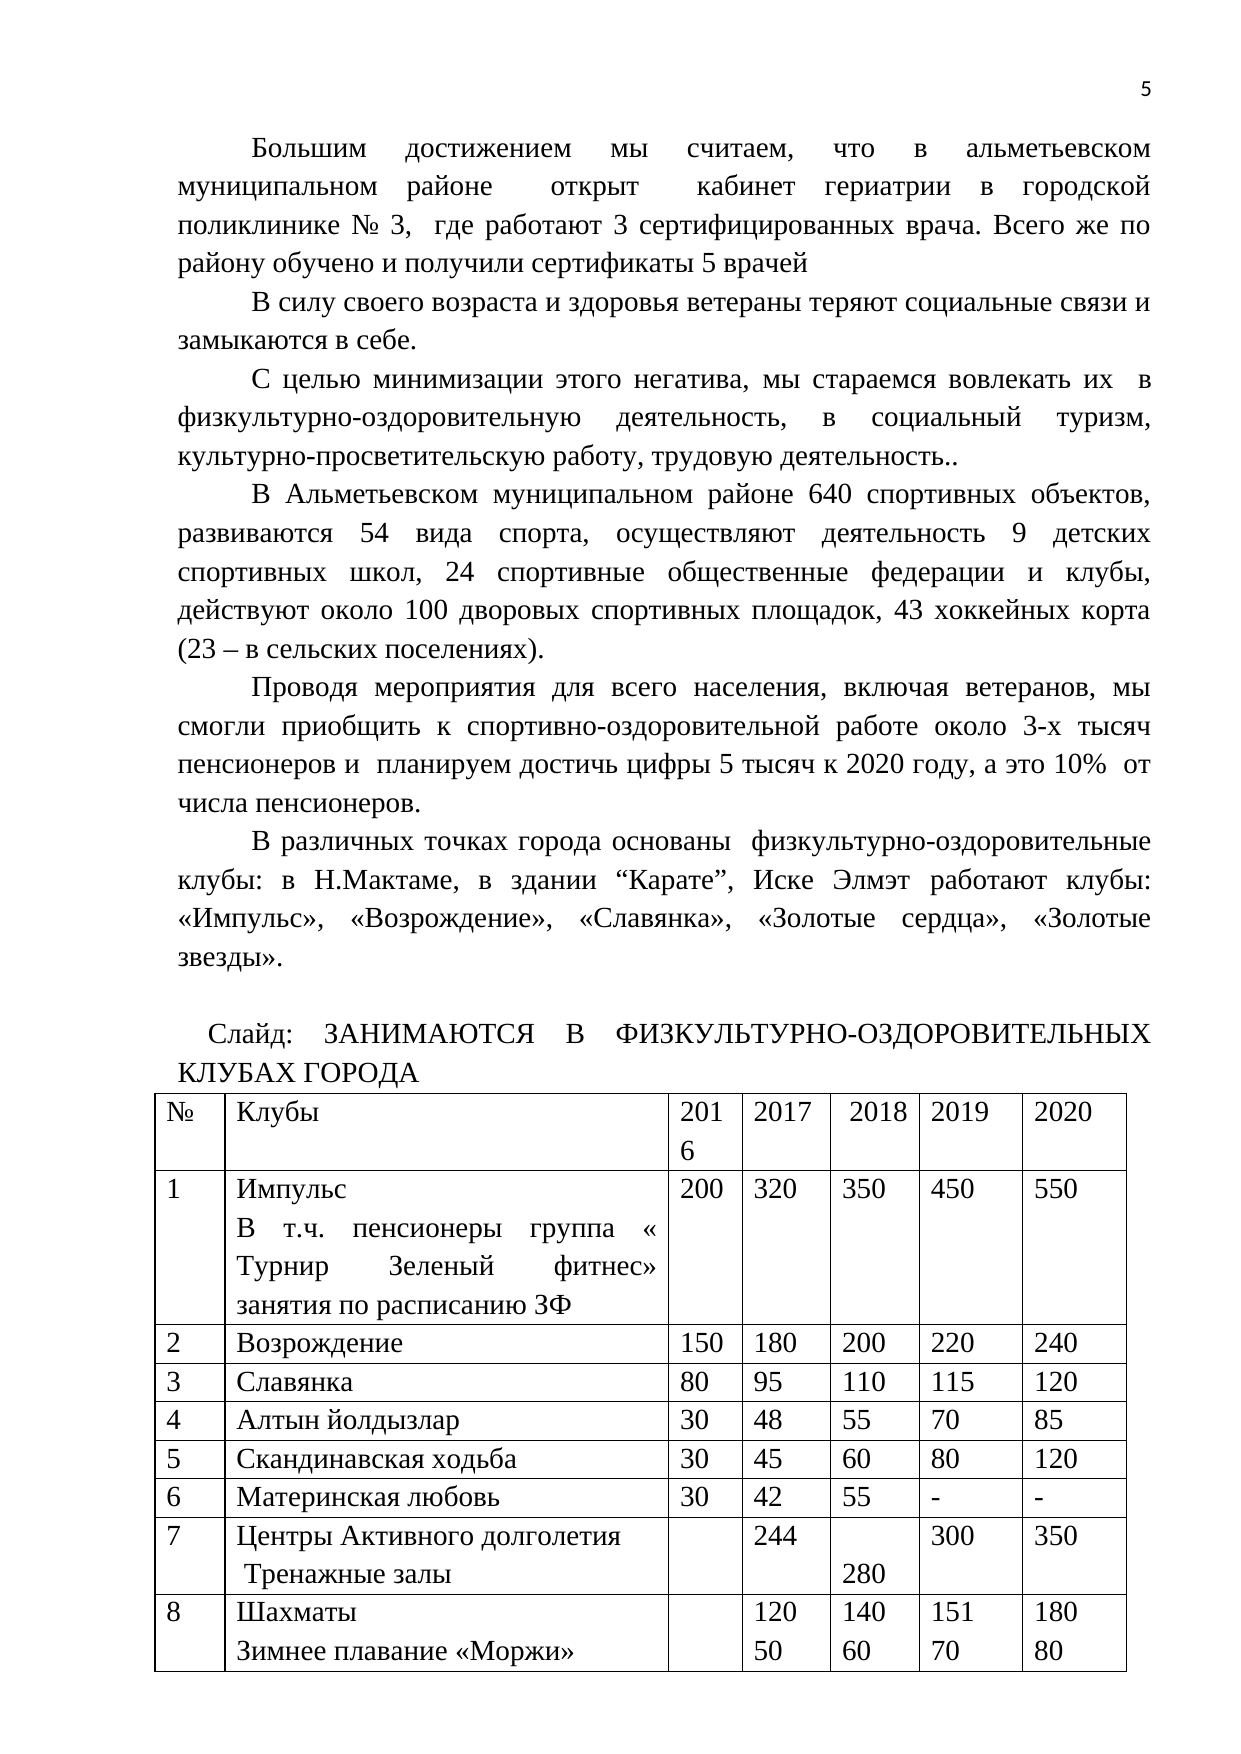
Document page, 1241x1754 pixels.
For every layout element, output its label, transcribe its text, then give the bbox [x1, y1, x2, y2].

table_cell Славянка [226, 1364, 668, 1401]
table_header 2017 [743, 1094, 830, 1170]
table_cell 120 [1023, 1441, 1126, 1478]
table_cell 2 [156, 1325, 224, 1363]
table_cell 120 [1023, 1364, 1126, 1401]
table_cell Импульс В т.ч. пенсионеры группа « Турнир Зеленый фитнес» занятия по расписанию ЗФ [226, 1171, 668, 1324]
table_cell 4 [156, 1402, 224, 1440]
table_cell 42 [743, 1479, 830, 1517]
table_cell 120 50 40 30 [743, 1595, 830, 1671]
table_cell 6 [156, 1479, 224, 1517]
table_cell 80 [669, 1364, 742, 1401]
table_cell 95 [743, 1364, 830, 1401]
table_cell 30 [669, 1402, 742, 1440]
text В силу своего возраста и здоровья ветераны теряют социальные связи и замыкаются в себе. [177, 284, 1152, 356]
table_cell 550 [1023, 1171, 1126, 1324]
table_cell 55 [831, 1402, 919, 1440]
table_cell 240 [1023, 1325, 1126, 1363]
table_cell 220 [920, 1325, 1022, 1363]
table_cell [669, 1518, 742, 1593]
text В различных точках города основаны физкультурно-оздоровительные клубы: в Н.Мактаме, в здании “Карате”, Иске Элмэт работают клубы: «Импульс», «Возрождение», «Славянка», «Золотые сердца», «Золотые звезды». [177, 823, 1152, 973]
table_cell Алтын йолдызлар [226, 1402, 668, 1440]
table_cell 7 [156, 1518, 224, 1593]
table_cell Материнская любовь [226, 1479, 668, 1517]
table_cell - [920, 1479, 1022, 1517]
table_header Клубы [226, 1094, 668, 1170]
table_cell 180 80 70 50 [1023, 1595, 1126, 1671]
table_header 2018 [831, 1094, 919, 1170]
table_cell 5 [156, 1441, 224, 1478]
table_cell 3 [156, 1364, 224, 1401]
table_cell 8 [156, 1595, 224, 1671]
table_cell 80 [920, 1441, 1022, 1478]
table_cell [669, 1595, 742, 1671]
table_cell Центры Активного долголетия Тренажные залы [226, 1518, 668, 1593]
table_cell 48 [743, 1402, 830, 1440]
table_cell 320 [743, 1171, 830, 1324]
table_cell 280 [831, 1518, 919, 1593]
table_cell 350 [1023, 1518, 1126, 1593]
table_cell Скандинавская ходьба [226, 1441, 668, 1478]
table_cell 45 [743, 1441, 830, 1478]
table_header 2019 [920, 1094, 1022, 1170]
table_cell 151 70 60 45 [920, 1595, 1022, 1671]
table_cell 450 [920, 1171, 1022, 1324]
table_cell 70 [920, 1402, 1022, 1440]
text С целью минимизации этого негатива, мы стараемся вовлекать их в физкультурно-оздоровительную деятельность, в социальный туризм, культурно-просветительскую работу, трудовую деятельность.. [177, 361, 1152, 472]
table_cell 244 [743, 1518, 830, 1593]
table_cell 150 [669, 1325, 742, 1363]
table_header 2016 [669, 1094, 742, 1170]
table_cell 30 [669, 1441, 742, 1478]
text Большим достижением мы считаем, что в альметьевском муниципальном районе открыт кабинет гериатрии в городской поликлинике № 3, где работают 3 сертифицированных врача. Всего же по району обучено и получили сертификаты 5 врачей [177, 130, 1152, 279]
table_cell 30 [669, 1479, 742, 1517]
table_cell 140 60 55 40 [831, 1595, 919, 1671]
table_header № [156, 1094, 224, 1170]
text Слайд: ЗАНИМАЮТСЯ В ФИЗКУЛЬТУРНО-ОЗДОРОВИТЕЛЬНЫХ КЛУБАХ ГОРОДА [177, 1016, 1152, 1088]
table_cell 200 [831, 1325, 919, 1363]
table_cell Возрождение [226, 1325, 668, 1363]
text Проводя мероприятия для всего населения, включая ветеранов, мы смогли приобщить к спортивно-оздоровительной работе около 3-х тысяч пенсионеров и планируем достичь цифры 5 тысяч к 2020 году, а это 10% от числа пенсионеров. [177, 669, 1152, 818]
table_cell 55 [831, 1479, 919, 1517]
table_cell 115 [920, 1364, 1022, 1401]
table_cell 350 [831, 1171, 919, 1324]
table_cell 180 [743, 1325, 830, 1363]
text В Альметьевском муниципальном районе 640 спортивных объектов, развиваются 54 вида спорта, осуществляют деятельность 9 детских спортивных школ, 24 спортивные общественные федерации и клубы, действуют около 100 дворовых спортивных площадок, 43 хоккейных корта (23 – в сельских поселениях). [177, 477, 1152, 664]
table_cell 200 [669, 1171, 742, 1324]
table_cell 85 [1023, 1402, 1126, 1440]
table_cell 60 [831, 1441, 919, 1478]
table_cell 1 [156, 1171, 224, 1324]
table_cell - [1023, 1479, 1126, 1517]
table_header 2020 [1023, 1094, 1126, 1170]
table_cell 300 [920, 1518, 1022, 1593]
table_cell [226, 1595, 668, 1671]
table_cell 110 [831, 1364, 919, 1401]
